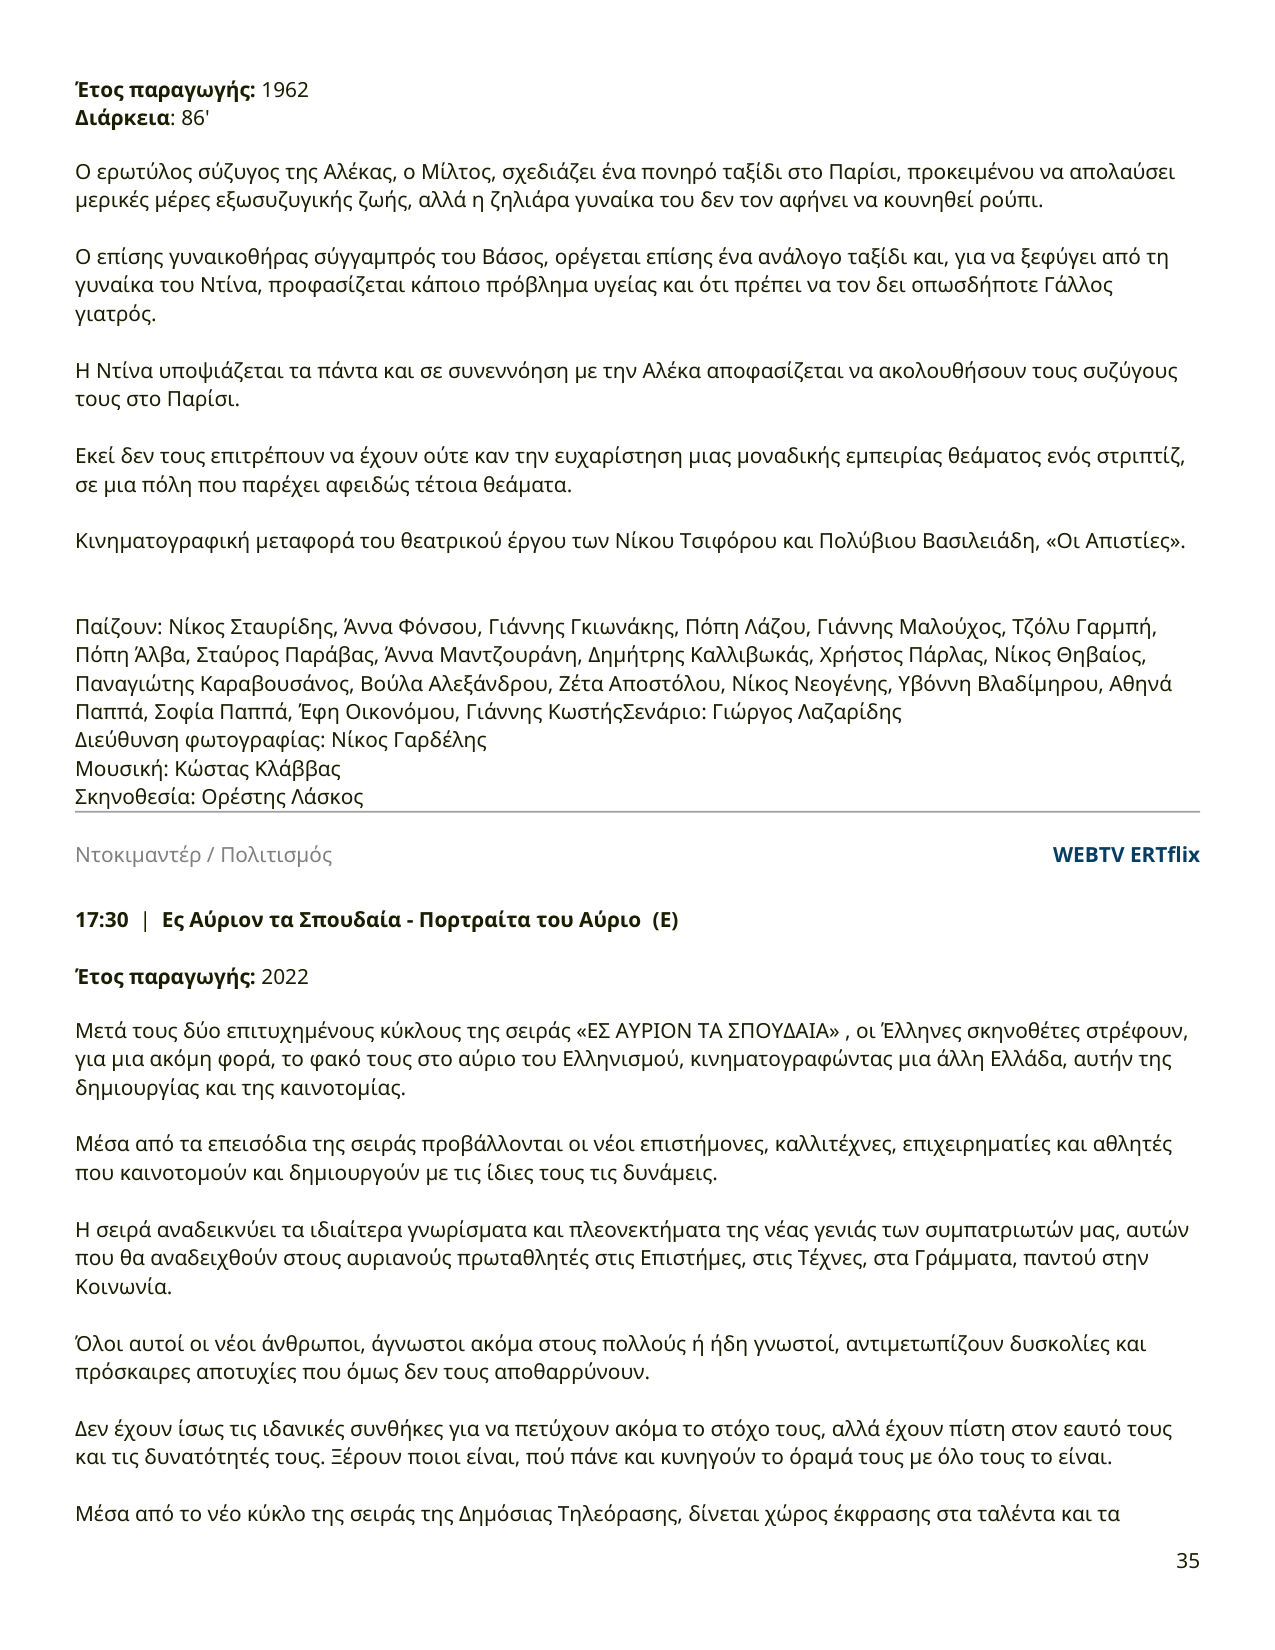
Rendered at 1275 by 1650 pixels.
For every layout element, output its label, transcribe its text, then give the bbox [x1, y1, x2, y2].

text Παίζουν: Νίκος Σταυρίδης, Άννα Φόνσου, Γιάννης Γκιωνάκης, Πόπη Λάζου, Γιάννης Μαλούχος, Τζόλυ Γαρμπή, Πόπη Άλβα, Σταύρος Παράβας, Άννα Μαντζουράνη, Δημήτρης Καλλιβωκάς, Χρήστος Πάρλας, Νίκος Θηβαίος, Παναγιώτης Καραβουσάνος, Βούλα Αλεξάνδρου, Ζέτα Αποστόλου, Νίκος Νεογένης, Υβόννη Βλαδίμηρου, Αθηνά Παππά, Σοφία Παππά, Έφη Οικονόμου, Γιάννης ΚωστήςΣενάριο: Γιώργος Λαζαρίδης Διεύθυνση φωτογραφίας: Νίκος Γαρδέλης Μουσική: Κώστας Κλάββας Σκηνοθεσία: Ορέστης Λάσκος [75, 555, 1200, 810]
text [75, 1016, 1200, 1528]
table_header Ντοκιμαντέρ / Πολιτισμός [75, 840, 637, 868]
table_header WEBTV ERTflix [638, 840, 1200, 868]
text 17:30 | Ες Αύριον τα Σπουδαία - Πορτραίτα του Αύριο (E) Έτος παραγωγής: 2022 [75, 868, 1200, 991]
text Ο ερωτύλος σύζυγος της Αλέκας, ο Μίλτος, σχεδιάζει ένα πονηρό ταξίδι στο Παρίσι, προκειμένου να απολαύσει μερικές μέρες εξωσυζυγικής ζωής, αλλά η ζηλιάρα γυναίκα του δεν τον αφήνει να κουνηθεί ρούπι. Ο επίσης γυναικοθήρας σύγγαμπρός του Βάσος, ορέγεται επίσης ένα ανάλογο ταξίδι και, για να ξεφύγει από τη γυναίκα του Ντίνα, προφασίζεται κάποιο πρόβλημα υγείας και ότι πρέπει να τον δει οπωσδήποτε Γάλλος γιατρός. Η Ντίνα υποψιάζεται τα πάντα και σε συνεννόηση με την Αλέκα αποφασίζεται να ακολουθήσουν τους συζύγους τους στο Παρίσι. Εκεί δεν τους επιτρέπουν να έχουν ούτε καν την ευχαρίστηση μιας μοναδικής εμπειρίας θεάματος ενός στριπτίζ, σε μια πόλη που παρέχει αφειδώς τέτοια θεάματα. Κινηματογραφική μεταφορά του θεατρικού έργου των Νίκου Τσιφόρου και Πολύβιου Βασιλειάδη, «Οι Απιστίες». [75, 157, 1200, 555]
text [75, 75, 1200, 132]
